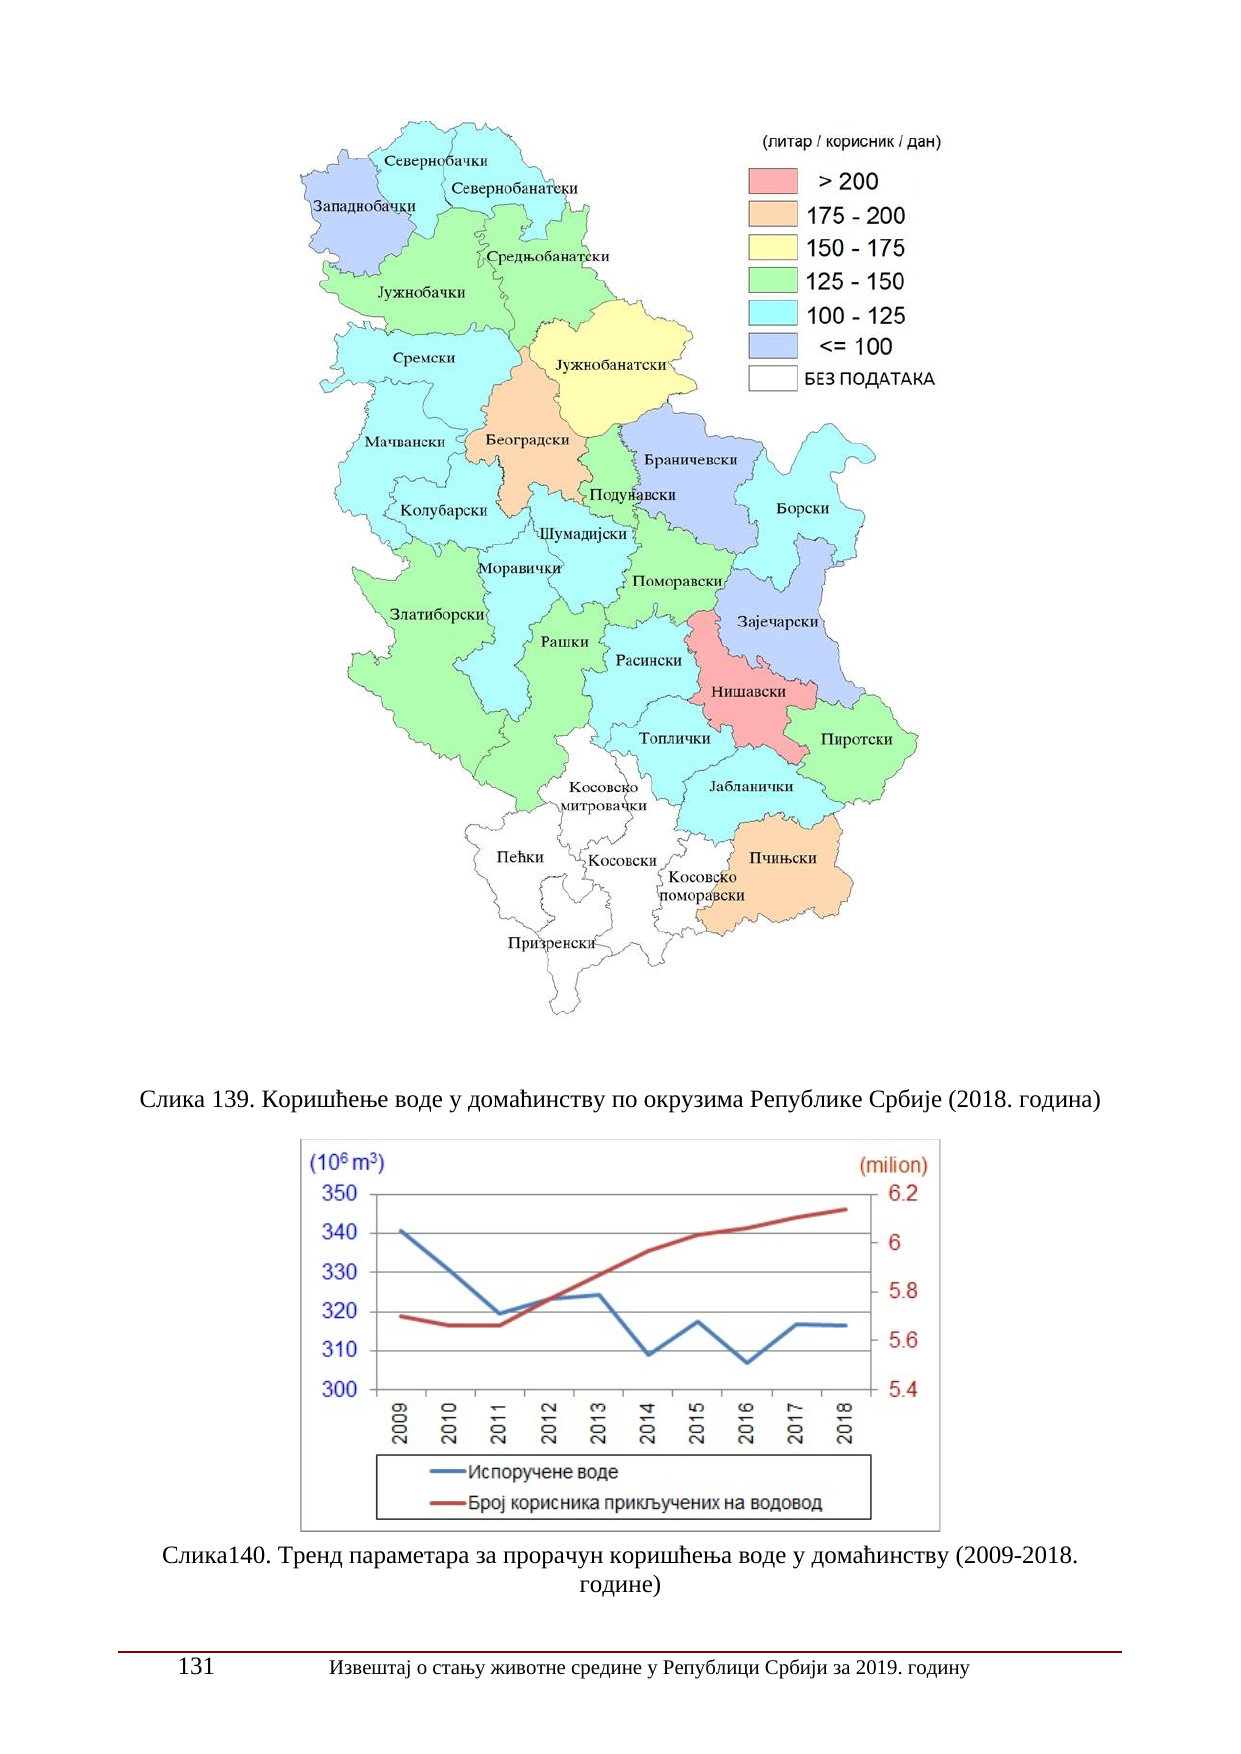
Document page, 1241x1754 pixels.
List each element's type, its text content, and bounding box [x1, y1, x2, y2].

table_header [107, 118, 1133, 1084]
picture [277, 118, 964, 1033]
picture [299, 1139, 941, 1532]
table_cell Слика140. Тренд параметара за прорачун коришћења воде у домаћинству (2009-2018. године) [107, 1541, 1133, 1598]
table_cell [107, 1139, 1133, 1541]
table_cell Слика 139. Коришћење воде у домаћинству по окрузима Републике Србије (2018. година) [107, 1084, 1133, 1139]
